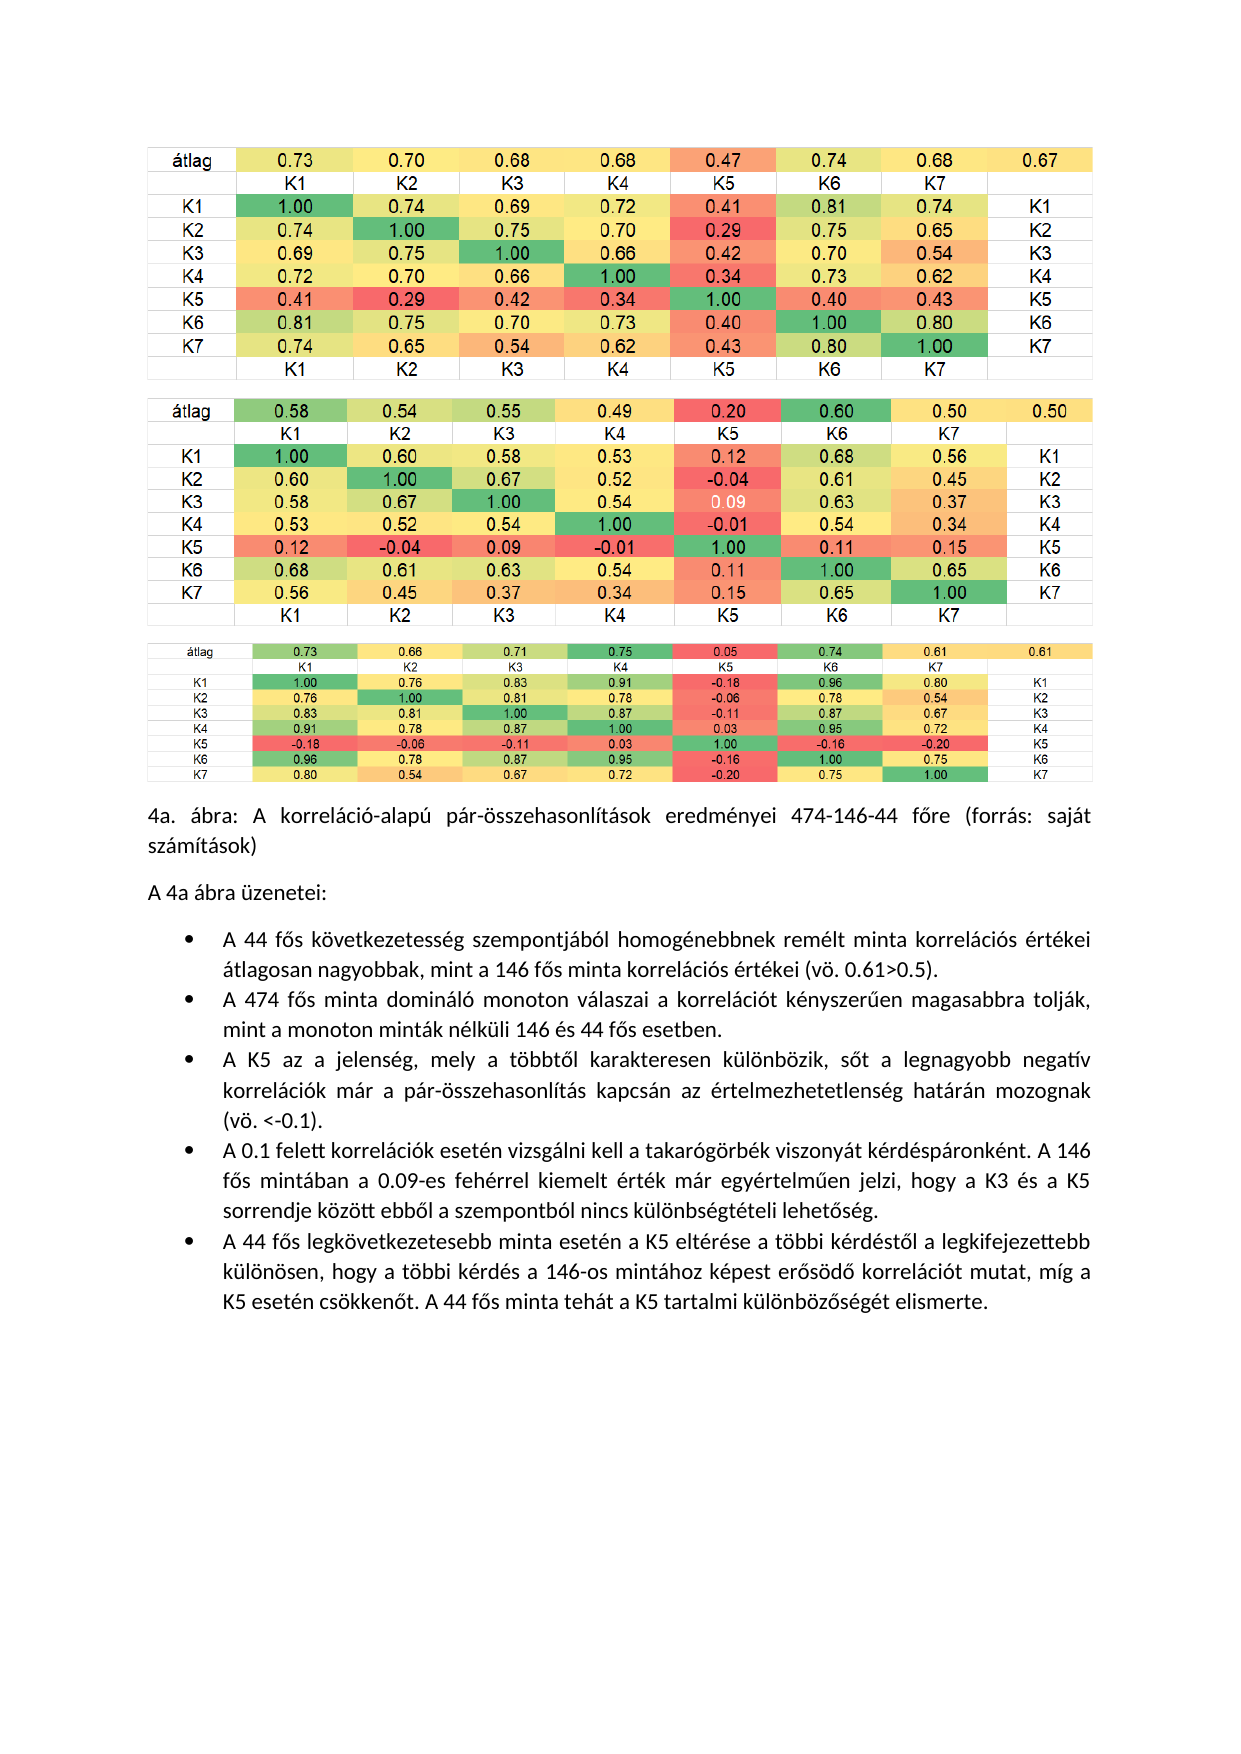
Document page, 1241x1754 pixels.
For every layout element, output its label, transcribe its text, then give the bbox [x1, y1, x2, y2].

list A 474 fős minta domináló monoton válaszai a korrelációt kényszerűen magasabbra tolják, mint a monoton minták nélküli 146 és 44 fős esetben. [185, 985, 1093, 1043]
picture [147, 643, 1093, 782]
list A K5 az a jelenség, mely a többtől karakteresen különbözik, sőt a legnagyobb negatív korrelációk már a pár-összehasonlítás kapcsán az értelmezhetetlenség határán mozognak (vö. <-0.1). [185, 1046, 1093, 1134]
text 4a. ábra: A korreláció-alapú pár-összehasonlítások eredményei 474-146-44 főre (forrás: saját számítások) [148, 801, 1093, 859]
picture [147, 398, 1093, 626]
list A 0.1 felett korrelációk esetén vizsgálni kell a takarógörbék viszonyát kérdéspáronként. A 146 fős mintában a 0.09-es fehérrel kiemelt érték már egyértelműen jelzi, hogy a K3 és a K5 sorrendje között ebből a szempontból nincs különbségtételi lehetőség. [185, 1136, 1093, 1224]
list A 44 fős legkövetkezetesebb minta esetén a K5 eltérése a többi kérdéstől a legkifejezettebb különösen, hogy a többi kérdés a 146-os mintához képest erősödő korrelációt mutat, míg a K5 esetén csökkenőt. A 44 fős minta tehát a K5 tartalmi különbözőségét elismerte. [185, 1227, 1093, 1315]
picture [147, 147, 1093, 380]
text A 4a ábra üzenetei: [148, 878, 1093, 906]
list A 44 fős következetesség szempontjából homogénebbnek remélt minta korrelációs értékei átlagosan nagyobbak, mint a 146 fős minta korrelációs értékei (vö. 0.61>0.5). [185, 925, 1093, 983]
